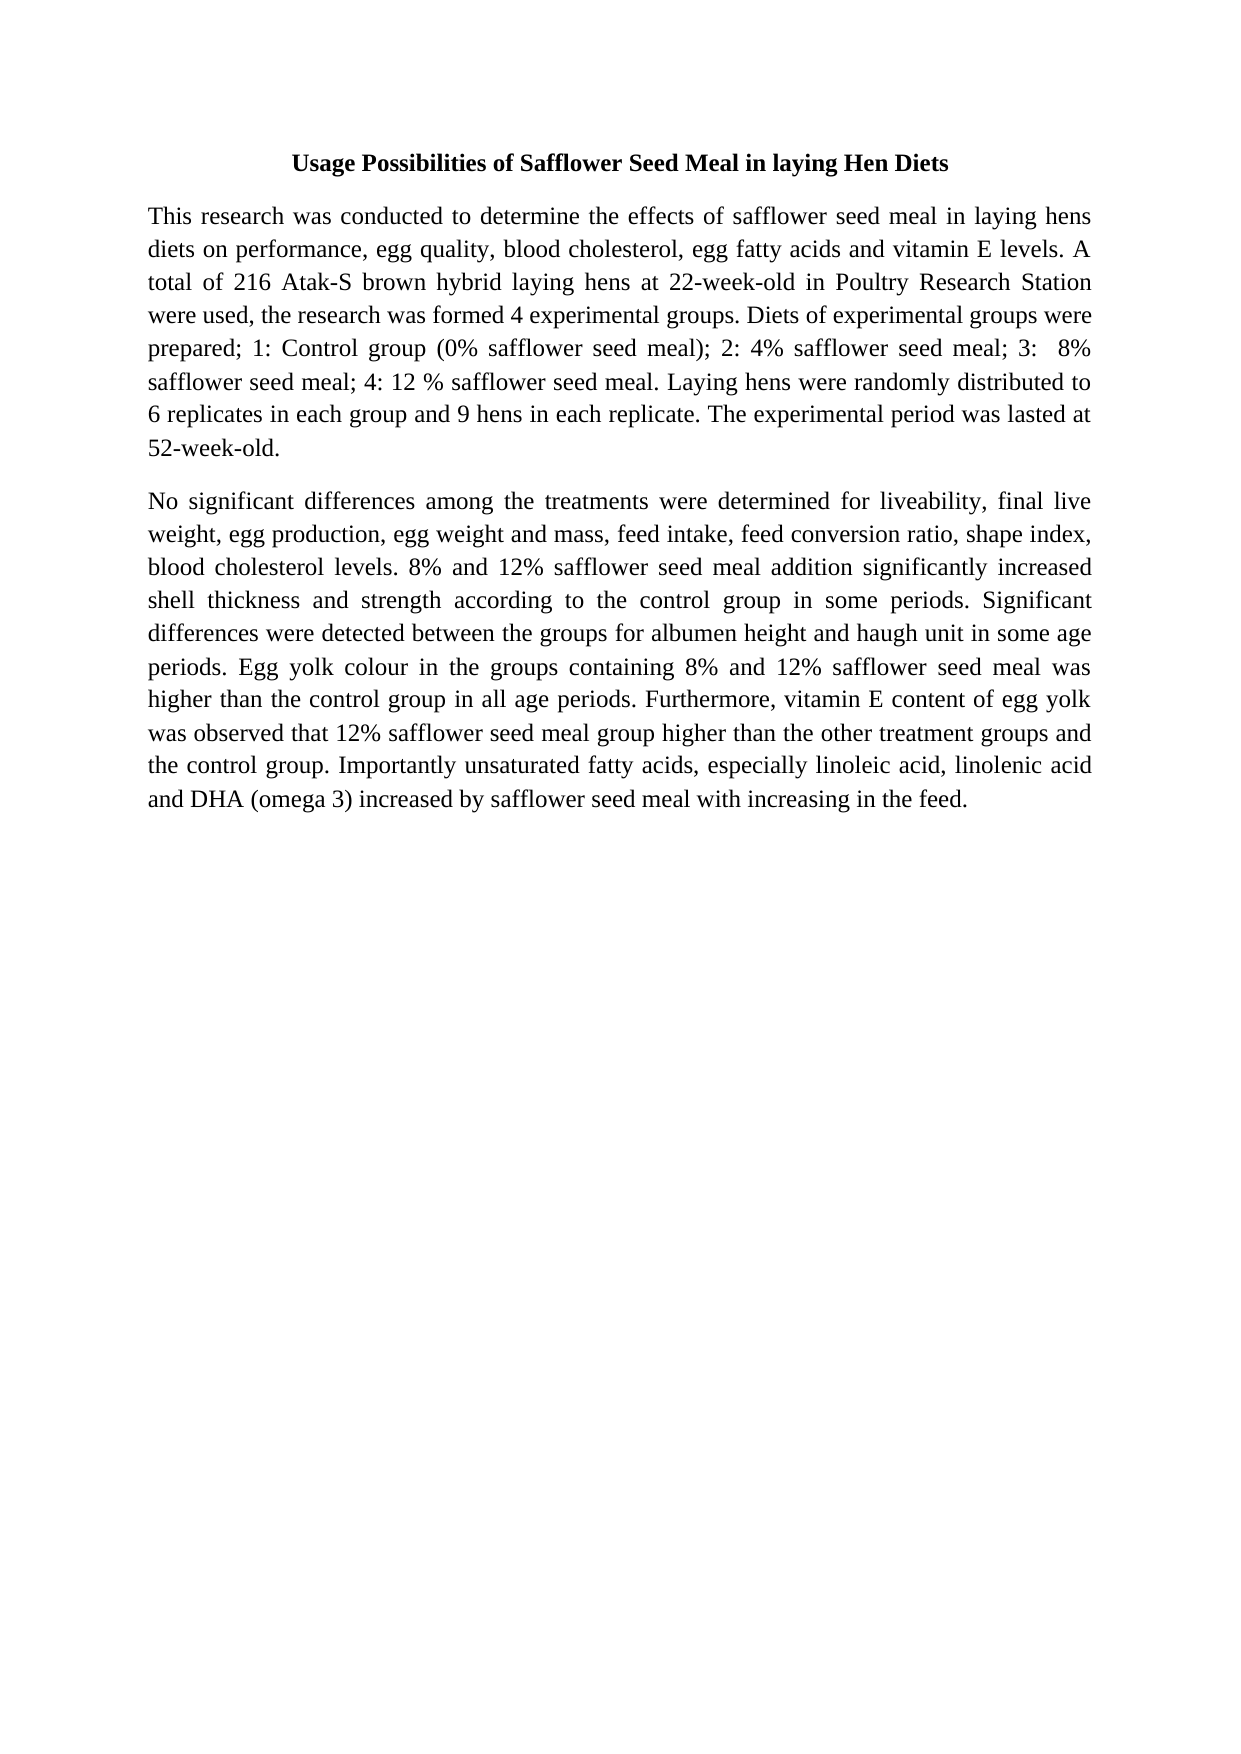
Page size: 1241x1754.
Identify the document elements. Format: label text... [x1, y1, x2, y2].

text Usage Possibilities of Safflower Seed Meal in laying Hen Diets [148, 148, 1093, 176]
text No significant differences among the treatments were determined for liveability, final live weight, egg production, egg weight and mass, feed intake, feed conversion ratio, shape index, blood cholesterol levels. 8% and 12% safflower seed meal addition significantly increased shell thickness and strength according to the control group in some periods. Significant differences were detected between the groups for albumen height and haugh unit in some age periods. Egg yolk colour in the groups containing 8% and 12% safflower seed meal was higher than the control group in all age periods. Furthermore, vitamin E content of egg yolk was observed that 12% safflower seed meal group higher than the other treatment groups and the control group. Importantly unsaturated fatty acids, especially linoleic acid, linolenic acid and DHA (omega 3) increased by safflower seed meal with increasing in the feed. [148, 486, 1093, 812]
text This research was conducted to determine the effects of safflower seed meal in laying hens diets on performance, egg quality, blood cholesterol, egg fatty acids and vitamin E levels. A total of 216 Atak-S brown hybrid laying hens at 22-week-old in Poultry Research Station were used, the research was formed 4 experimental groups. Diets of experimental groups were prepared; 1: Control group (0% safflower seed meal); 2: 4% safflower seed meal; 3: 8% safflower seed meal; 4: 12 % safflower seed meal. Laying hens were randomly distributed to 6 replicates in each group and 9 hens in each replicate. The experimental period was lasted at 52-week-old. [148, 201, 1093, 461]
